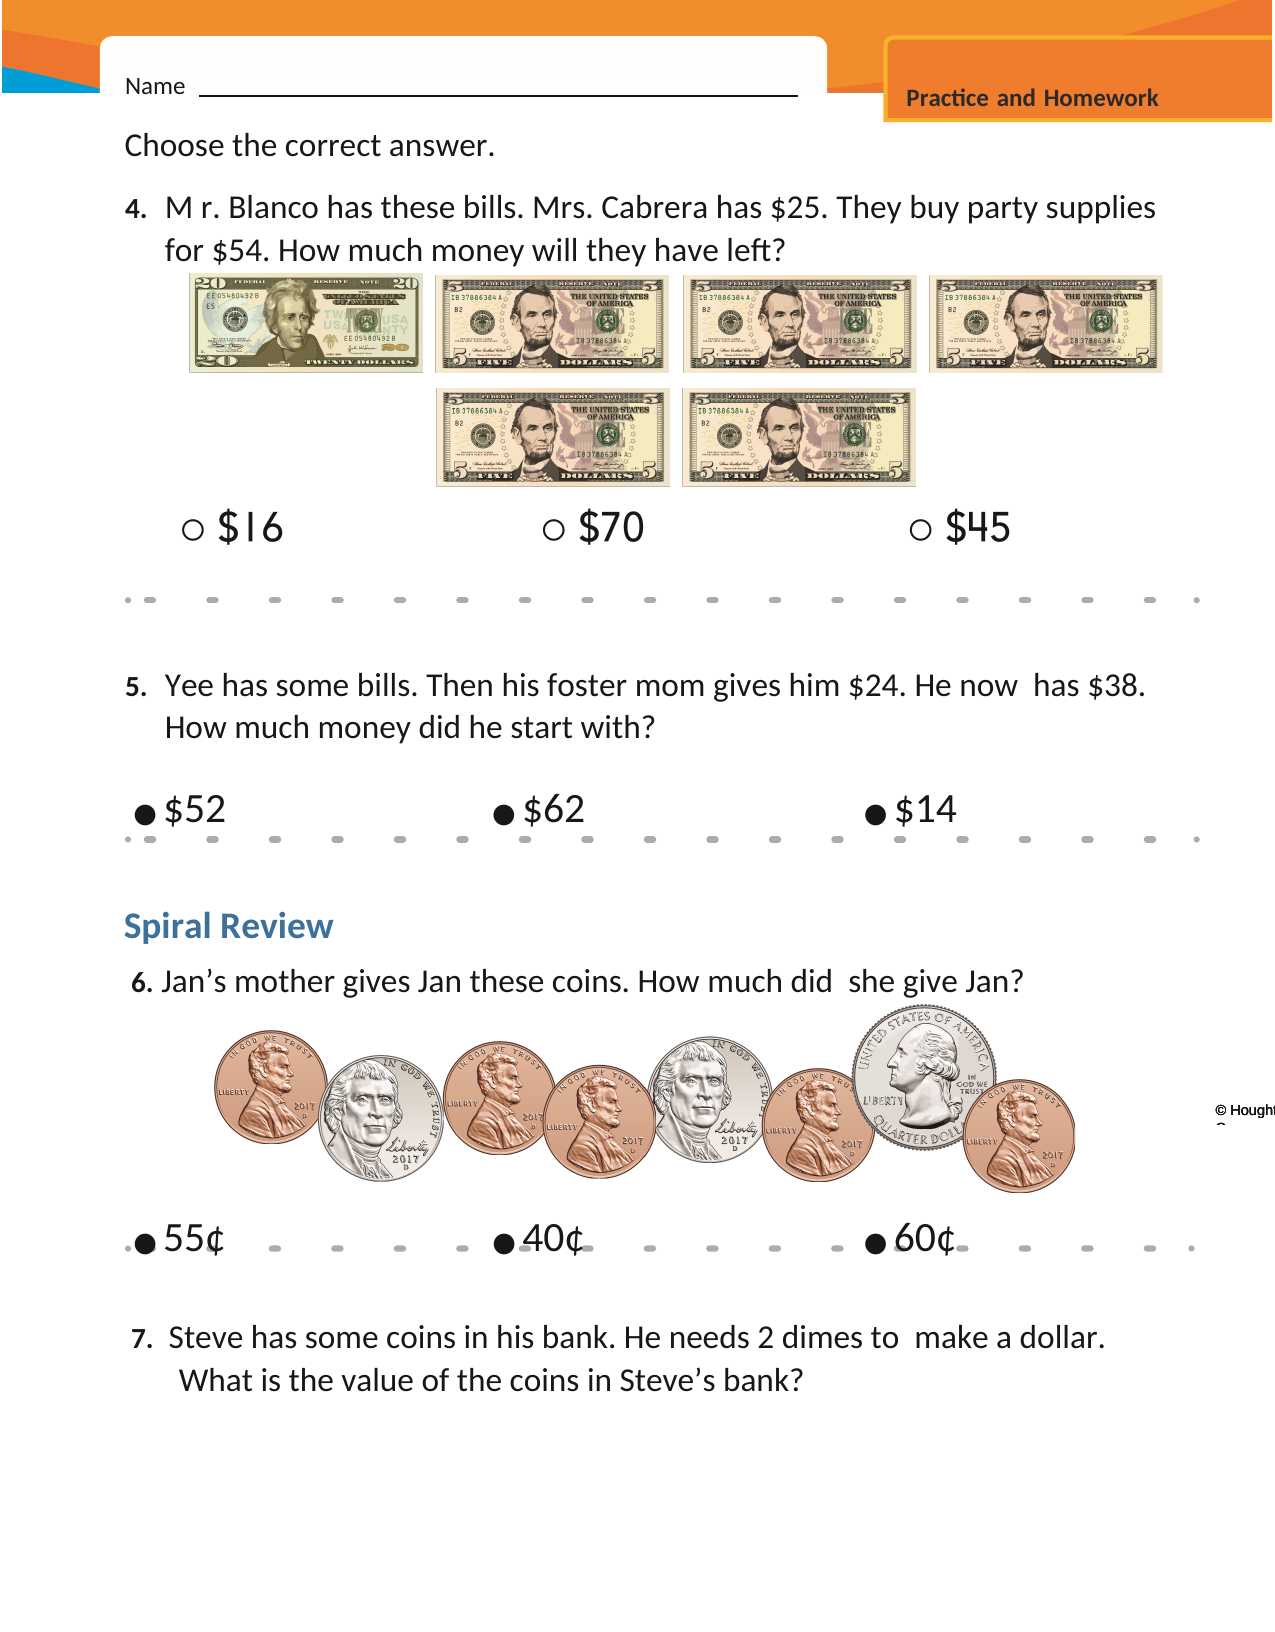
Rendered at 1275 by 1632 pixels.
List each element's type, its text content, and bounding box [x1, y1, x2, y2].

text 7. Steve has some coins in his bank. He needs 2 dimes to make a dollar. What is the value of the coins in Steve’s bank? [124, 1316, 1146, 1400]
picture [213, 1003, 1076, 1193]
text Choose the correct answer. [124, 119, 1199, 165]
text 6. Jan’s mother gives Jan these coins. How much did she give Jan? [124, 961, 1050, 1001]
list M r. Blanco has these bills. Mrs. Cabrera has $25. They buy party supplies for $54. How much money will they have left? [125, 187, 1199, 270]
subtitle ● $52 ● $62 ● $14 [123, 782, 1199, 833]
subtitle ● 55¢ ● 40¢ ● 60¢ [123, 1211, 1199, 1262]
subtitle Spiral Review [123, 902, 1199, 948]
picture [181, 272, 1163, 545]
list Yee has some bills. Then his foster mom gives him $24. He now has $38. How much money did he start with? [125, 664, 1199, 747]
